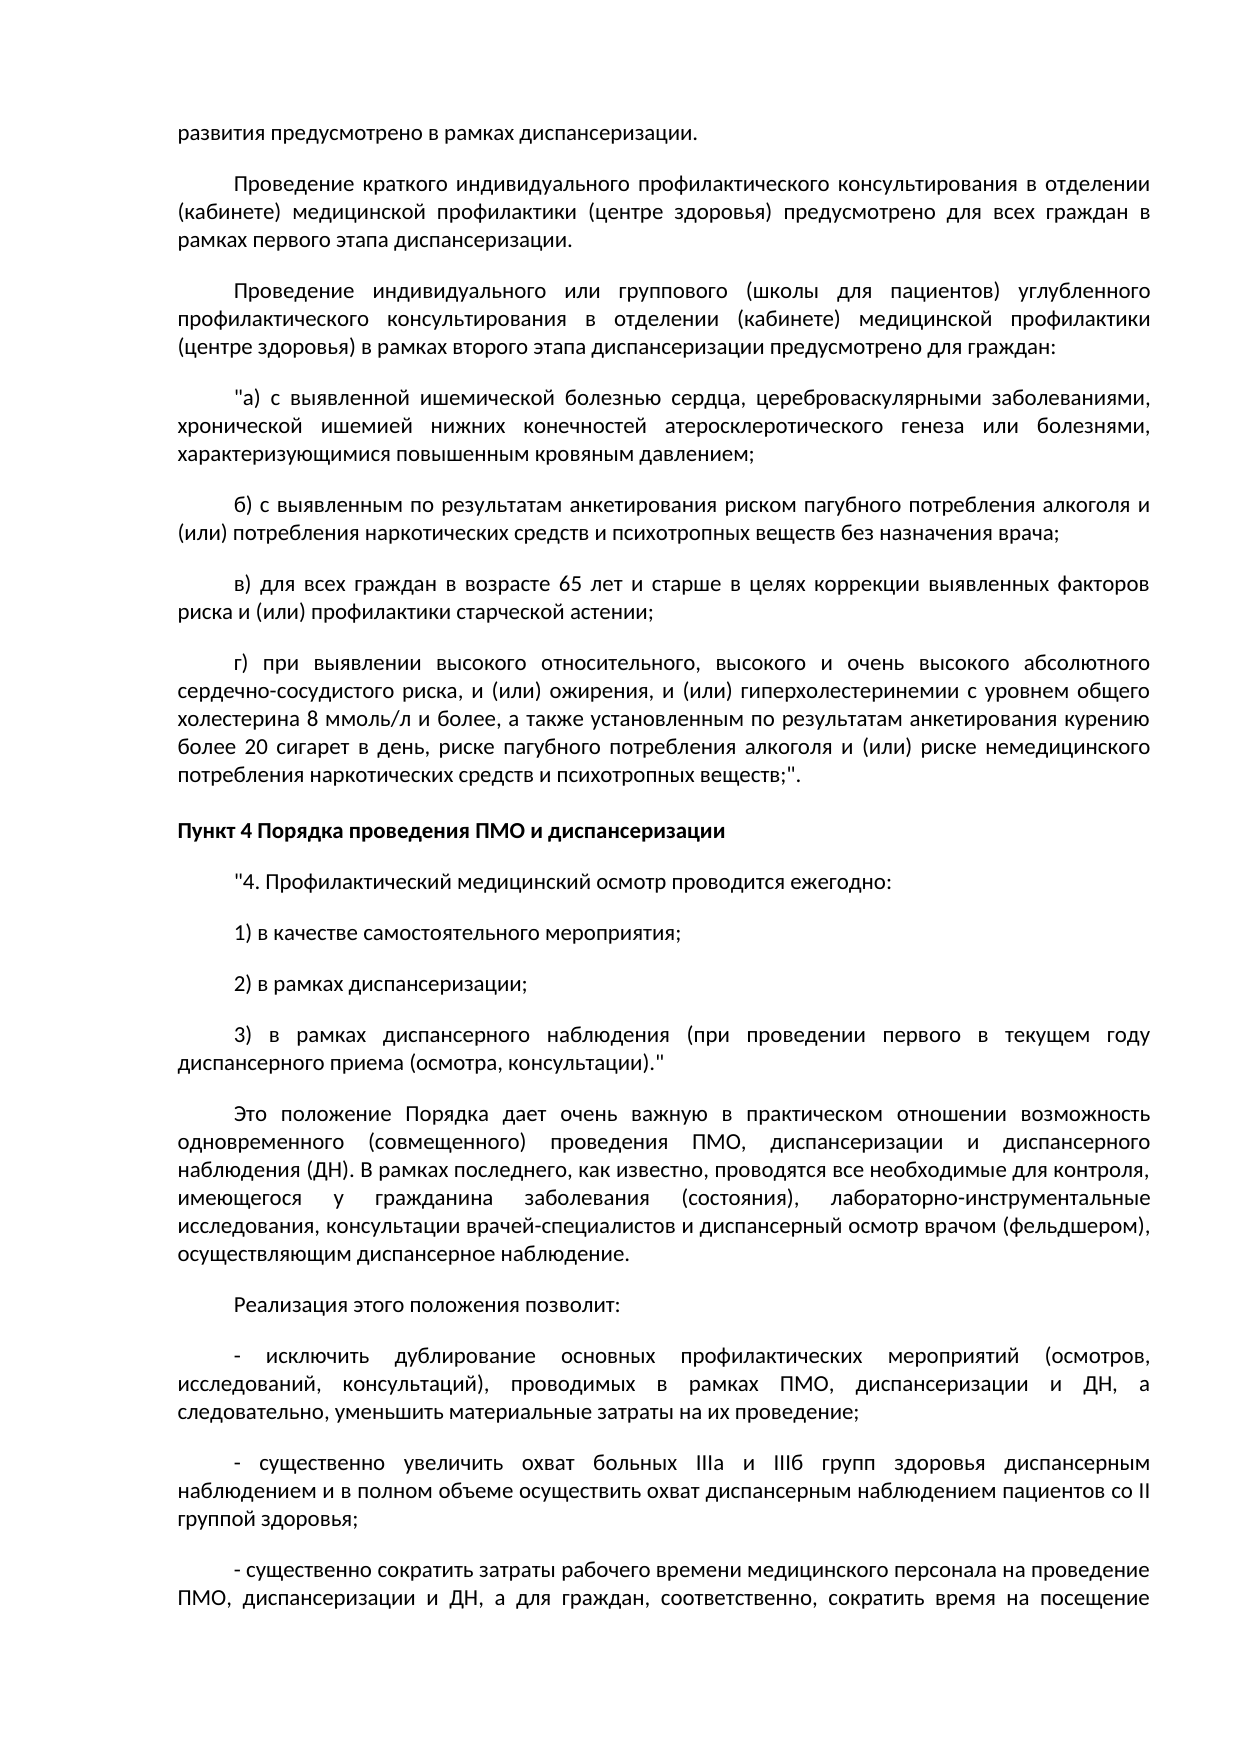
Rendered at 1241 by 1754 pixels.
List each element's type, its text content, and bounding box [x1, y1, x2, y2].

text 1) в качестве самостоятельного мероприятия; [177, 918, 1152, 946]
text Реализация этого положения позволит: [177, 1290, 1152, 1318]
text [177, 118, 1152, 146]
text Проведение краткого индивидуального профилактического консультирования в отделении (кабинете) медицинской профилактики (центре здоровья) предусмотрено для всех граждан в рамках первого этапа диспансеризации. [177, 169, 1152, 253]
title Пункт 4 Порядка проведения ПМО и диспансеризации [177, 816, 1152, 844]
text Это положение Порядка дает очень важную в практическом отношении возможность одновременного (совмещенного) проведения ПМО, диспансеризации и диспансерного наблюдения (ДН). В рамках последнего, как известно, проводятся все необходимые для контроля, имеющегося у гражданина заболевания (состояния), лабораторно-инструментальные исследования, консультации врачей-специалистов и диспансерный осмотр врачом (фельдшером), осуществляющим диспансерное наблюдение. [177, 1099, 1152, 1267]
text "4. Профилактический медицинский осмотр проводится ежегодно: [177, 867, 1152, 895]
text в) для всех граждан в возрасте 65 лет и старше в целях коррекции выявленных факторов риска и (или) профилактики старческой астении; [177, 569, 1152, 625]
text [177, 1555, 1152, 1611]
text Проведение индивидуального или группового (школы для пациентов) углубленного профилактического консультирования в отделении (кабинете) медицинской профилактики (центре здоровья) в рамках второго этапа диспансеризации предусмотрено для граждан: [177, 276, 1152, 360]
text 2) в рамках диспансеризации; [177, 969, 1152, 997]
text "а) с выявленной ишемической болезнью сердца, цереброваскулярными заболеваниями, хронической ишемией нижних конечностей атеросклеротического генеза или болезнями, характеризующимися повышенным кровяным давлением; [177, 383, 1152, 467]
text 3) в рамках диспансерного наблюдения (при проведении первого в текущем году диспансерного приема (осмотра, консультации)." [177, 1020, 1152, 1076]
text - исключить дублирование основных профилактических мероприятий (осмотров, исследований, консультаций), проводимых в рамках ПМО, диспансеризации и ДН, а следовательно, уменьшить материальные затраты на их проведение; [177, 1341, 1152, 1425]
text - существенно увеличить охват больных IIIа и IIIб групп здоровья диспансерным наблюдением и в полном объеме осуществить охват диспансерным наблюдением пациентов со II группой здоровья; [177, 1448, 1152, 1532]
text б) с выявленным по результатам анкетирования риском пагубного потребления алкоголя и (или) потребления наркотических средств и психотропных веществ без назначения врача; [177, 490, 1152, 546]
text г) при выявлении высокого относительного, высокого и очень высокого абсолютного сердечно-сосудистого риска, и (или) ожирения, и (или) гиперхолестеринемии с уровнем общего холестерина 8 ммоль/л и более, а также установленным по результатам анкетирования курению более 20 сигарет в день, риске пагубного потребления алкоголя и (или) риске немедицинского потребления наркотических средств и психотропных веществ;". [177, 648, 1152, 788]
